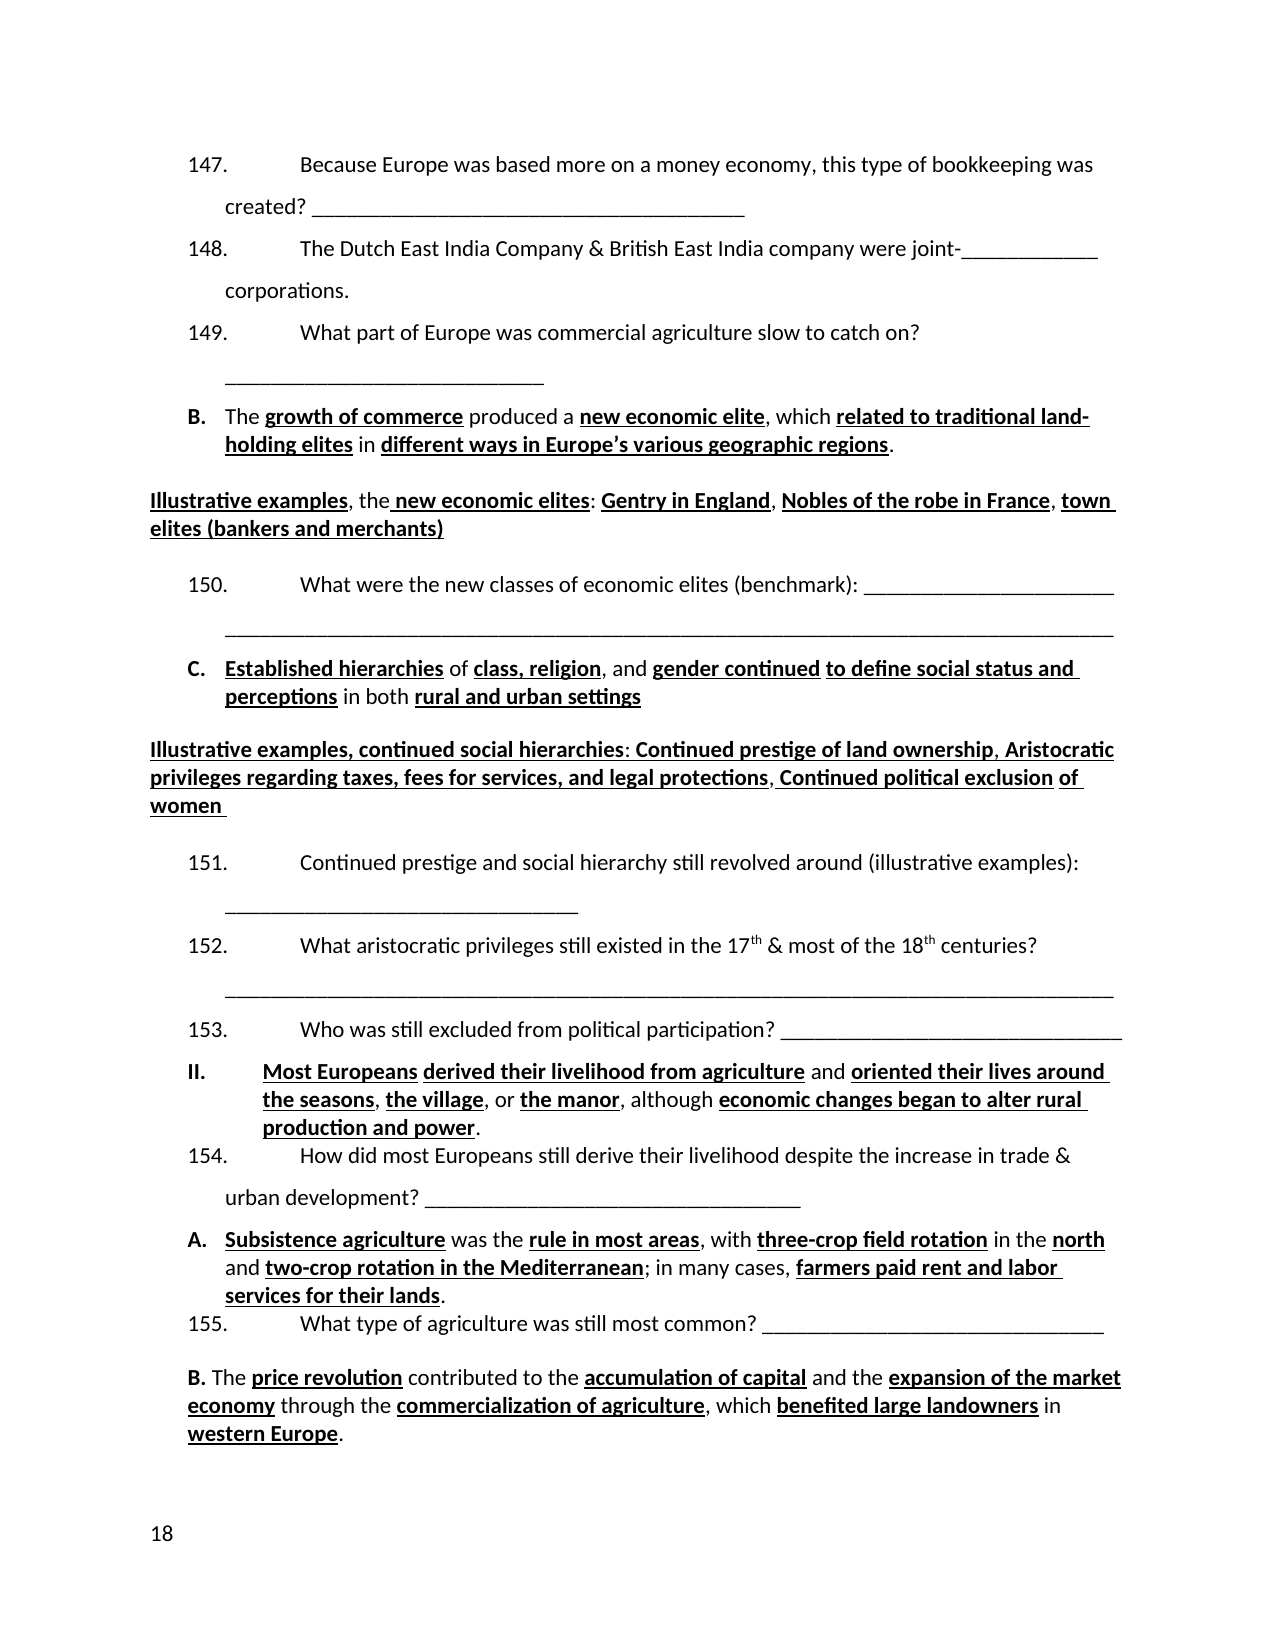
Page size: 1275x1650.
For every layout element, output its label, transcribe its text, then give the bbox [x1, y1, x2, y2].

list What part of Europe was commercial agriculture slow to catch on? ____________________________ [187, 318, 1125, 388]
list What were the new classes of economic elites (benchmark): ______________________ ______________________________________________________________________________ [187, 570, 1125, 640]
list Continued prestige and social hierarchy still revolved around (illustrative examples): _______________________________ [187, 848, 1125, 918]
list Established hierarchies of class, religion, and gender continued to define social status and perceptions in both rural and urban settings [187, 654, 1125, 710]
list Who was still excluded from political participation? ______________________________ [187, 1016, 1125, 1043]
list Subsistence agriculture was the rule in most areas, with three-crop field rotation in the north and two-crop rotation in the Mediterranean; in many cases, farmers paid rent and labor services for their lands. [187, 1226, 1125, 1309]
text B. The price revolution contributed to the accumulation of capital and the expansion of the market economy through the commercialization of agriculture, which benefited large landowners in western Europe. [187, 1338, 1125, 1447]
list The growth of commerce produced a new economic elite, which related to traditional land-holding elites in different ways in Europe’s various geographic regions. [187, 402, 1125, 458]
list How did most Europeans still derive their livelihood despite the increase in trade & urban development? _________________________________ [187, 1142, 1125, 1212]
list Most Europeans derived their livelihood from agriculture and oriented their lives around the seasons, the village, or the manor, although economic changes began to alter rural production and power. [187, 1057, 1125, 1142]
list The Dutch East India Company & British East India company were joint-____________ corporations. [187, 234, 1125, 304]
text Illustrative examples, the new economic elites: Gentry in England, Nobles of the robe in France, town elites (bankers and merchants) [150, 458, 1125, 542]
list What type of agriculture was still most common? ______________________________ [187, 1309, 1125, 1338]
list Because Europe was based more on a money economy, this type of bookkeeping was created? ______________________________________ [187, 150, 1125, 220]
list What aristocratic privileges still existed in the 17th & most of the 18th centuries? ______________________________________________________________________________ [187, 932, 1125, 1002]
text Illustrative examples, continued social hierarchies: Continued prestige of land ownership, Aristocratic privileges regarding taxes, fees for services, and legal protections, Continued political exclusion of women [150, 736, 1125, 819]
